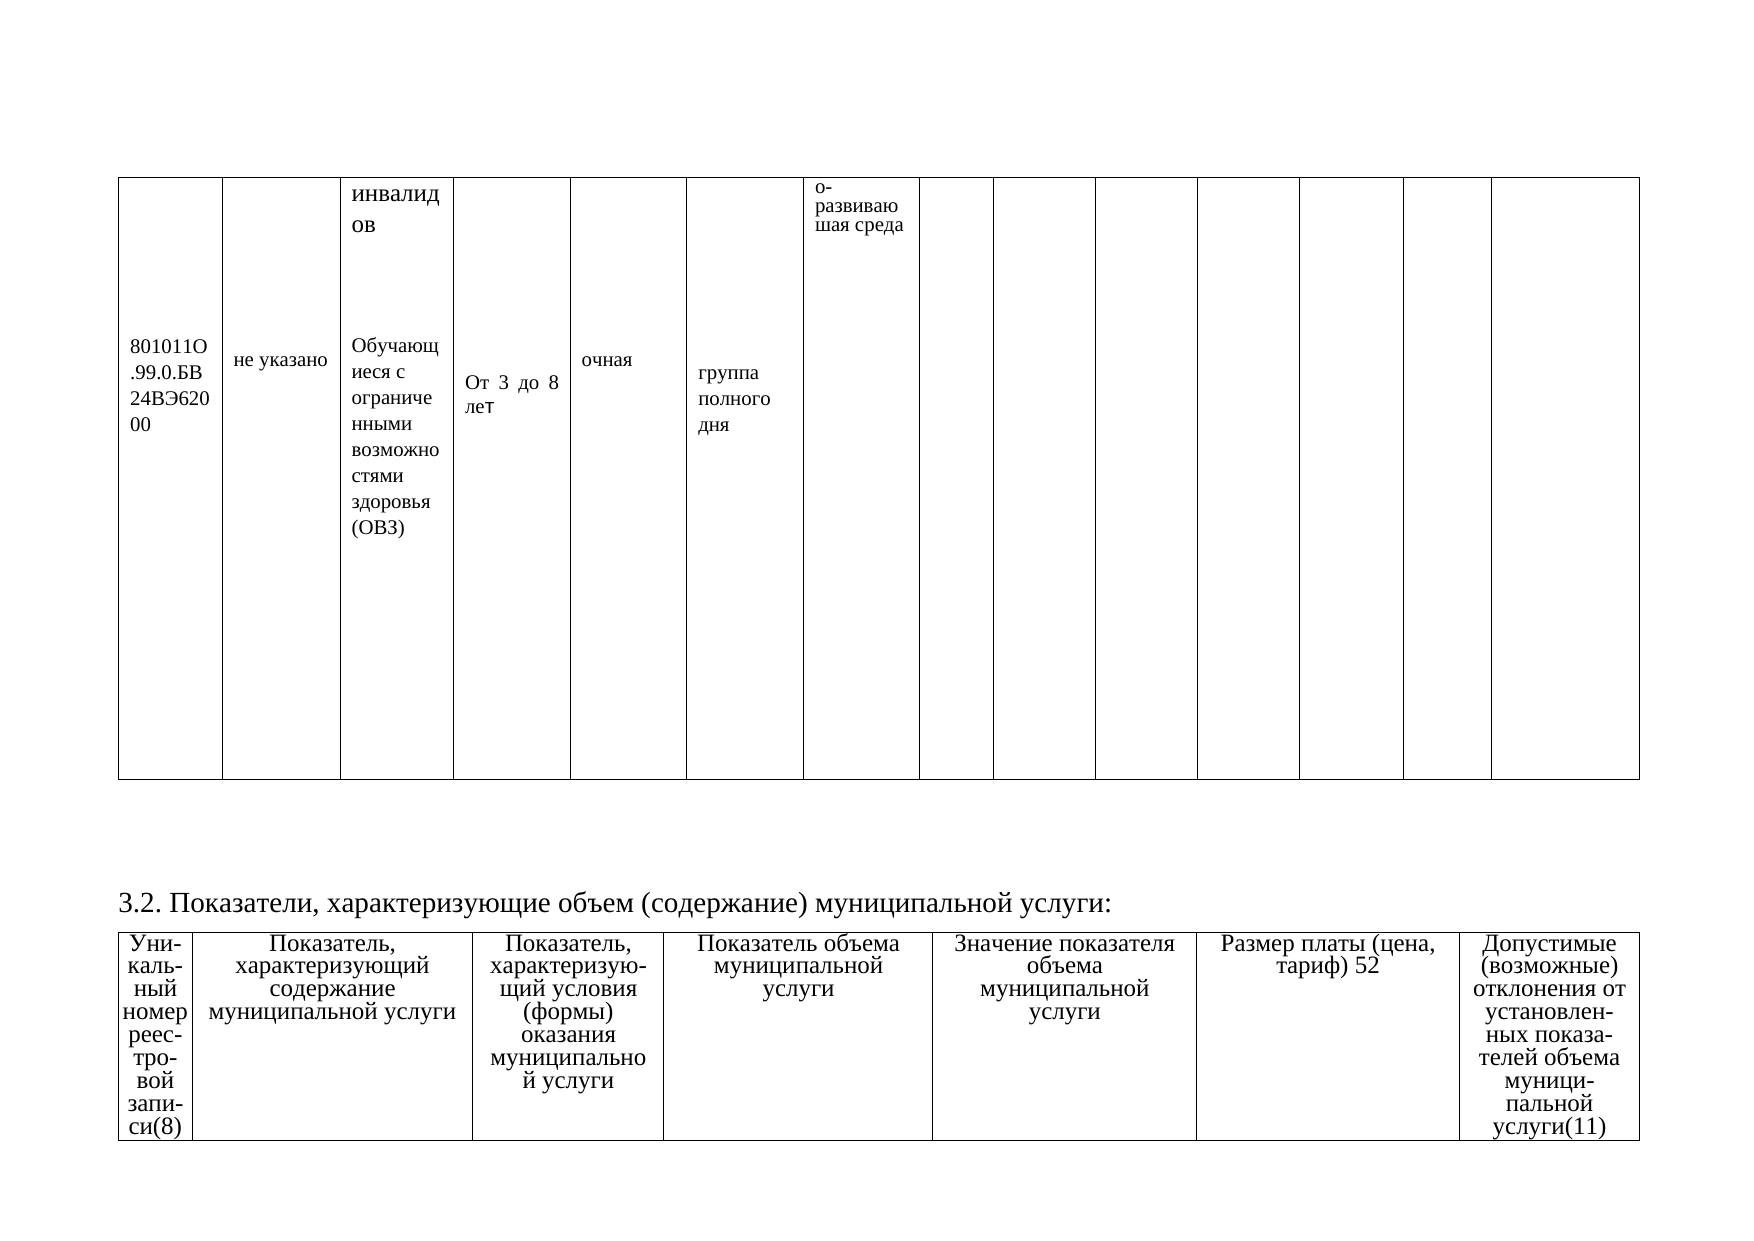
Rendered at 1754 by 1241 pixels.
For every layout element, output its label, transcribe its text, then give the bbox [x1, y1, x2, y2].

table_cell [1492, 178, 1639, 779]
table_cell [341, 178, 453, 779]
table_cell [1198, 178, 1299, 779]
table_cell [1404, 178, 1491, 779]
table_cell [1096, 178, 1197, 779]
table_cell [994, 178, 1095, 779]
table_header Значение показателя объема муниципальной услуги [933, 933, 1196, 1140]
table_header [119, 933, 192, 1140]
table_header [193, 933, 472, 1140]
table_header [473, 933, 663, 1140]
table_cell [119, 178, 222, 779]
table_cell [223, 178, 340, 779]
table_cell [1300, 178, 1403, 779]
text 3.2. Показатели, характеризующие объем (содержание) муниципальной услуги: [118, 891, 1636, 918]
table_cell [454, 178, 570, 779]
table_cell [804, 178, 919, 779]
table_header Показатель объема муниципальной услуги [664, 933, 932, 1140]
table_header Допустимые (возможные) отклонения от установлен-ных показа-телей объема муници-пальной услуги(11) [1460, 933, 1639, 1140]
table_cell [920, 178, 993, 779]
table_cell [687, 178, 803, 779]
table_header Размер платы (цена, тариф) 52 [1197, 933, 1459, 1140]
table_cell Очная Очная очная [571, 178, 686, 779]
